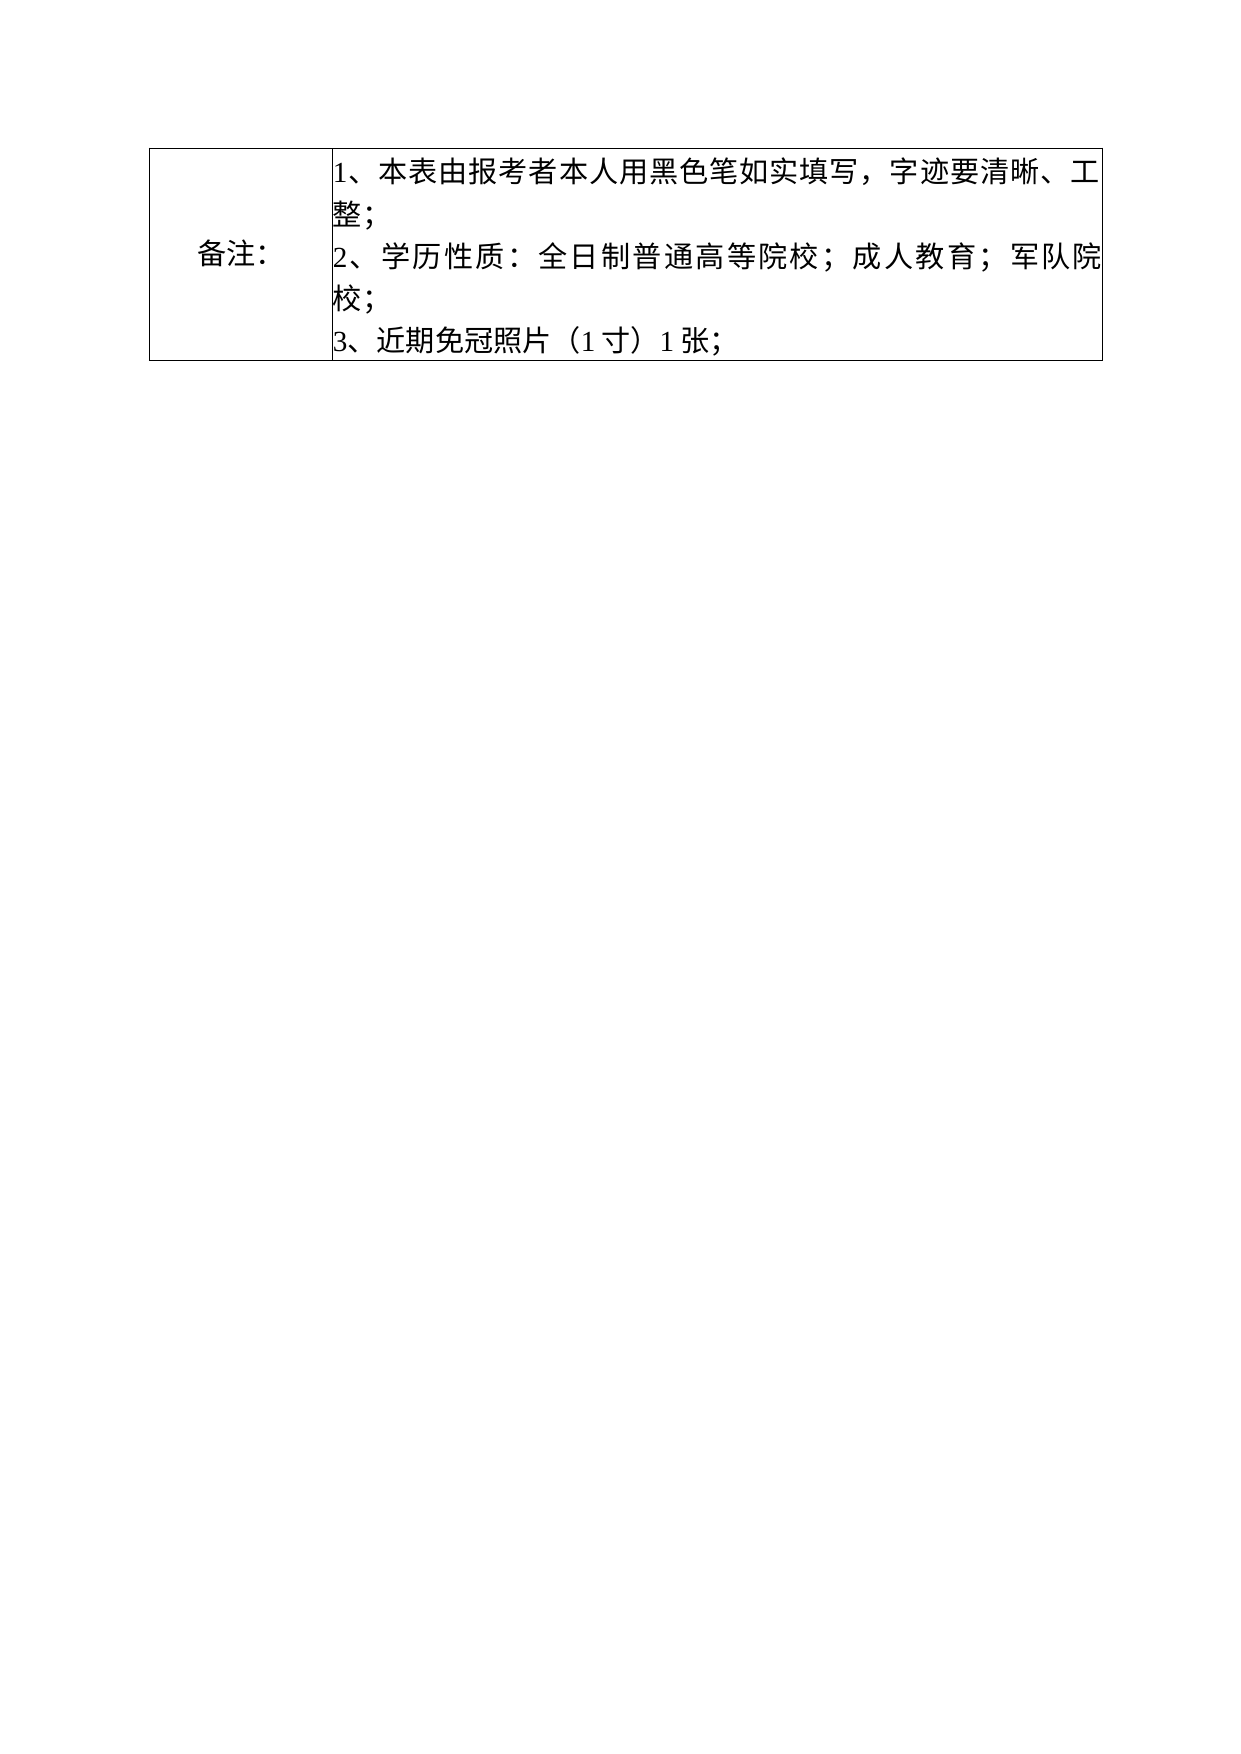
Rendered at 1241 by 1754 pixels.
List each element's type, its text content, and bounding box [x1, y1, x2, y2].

table_cell 1、本表由报考者本人用黑色笔如实填写，字迹要清晰、工整； 2、学历性质：全日制普通高等院校；成人教育；军队院校； 3、近期免冠照片（1寸）1张； [333, 149, 1102, 360]
table_cell 备注： [150, 149, 332, 360]
